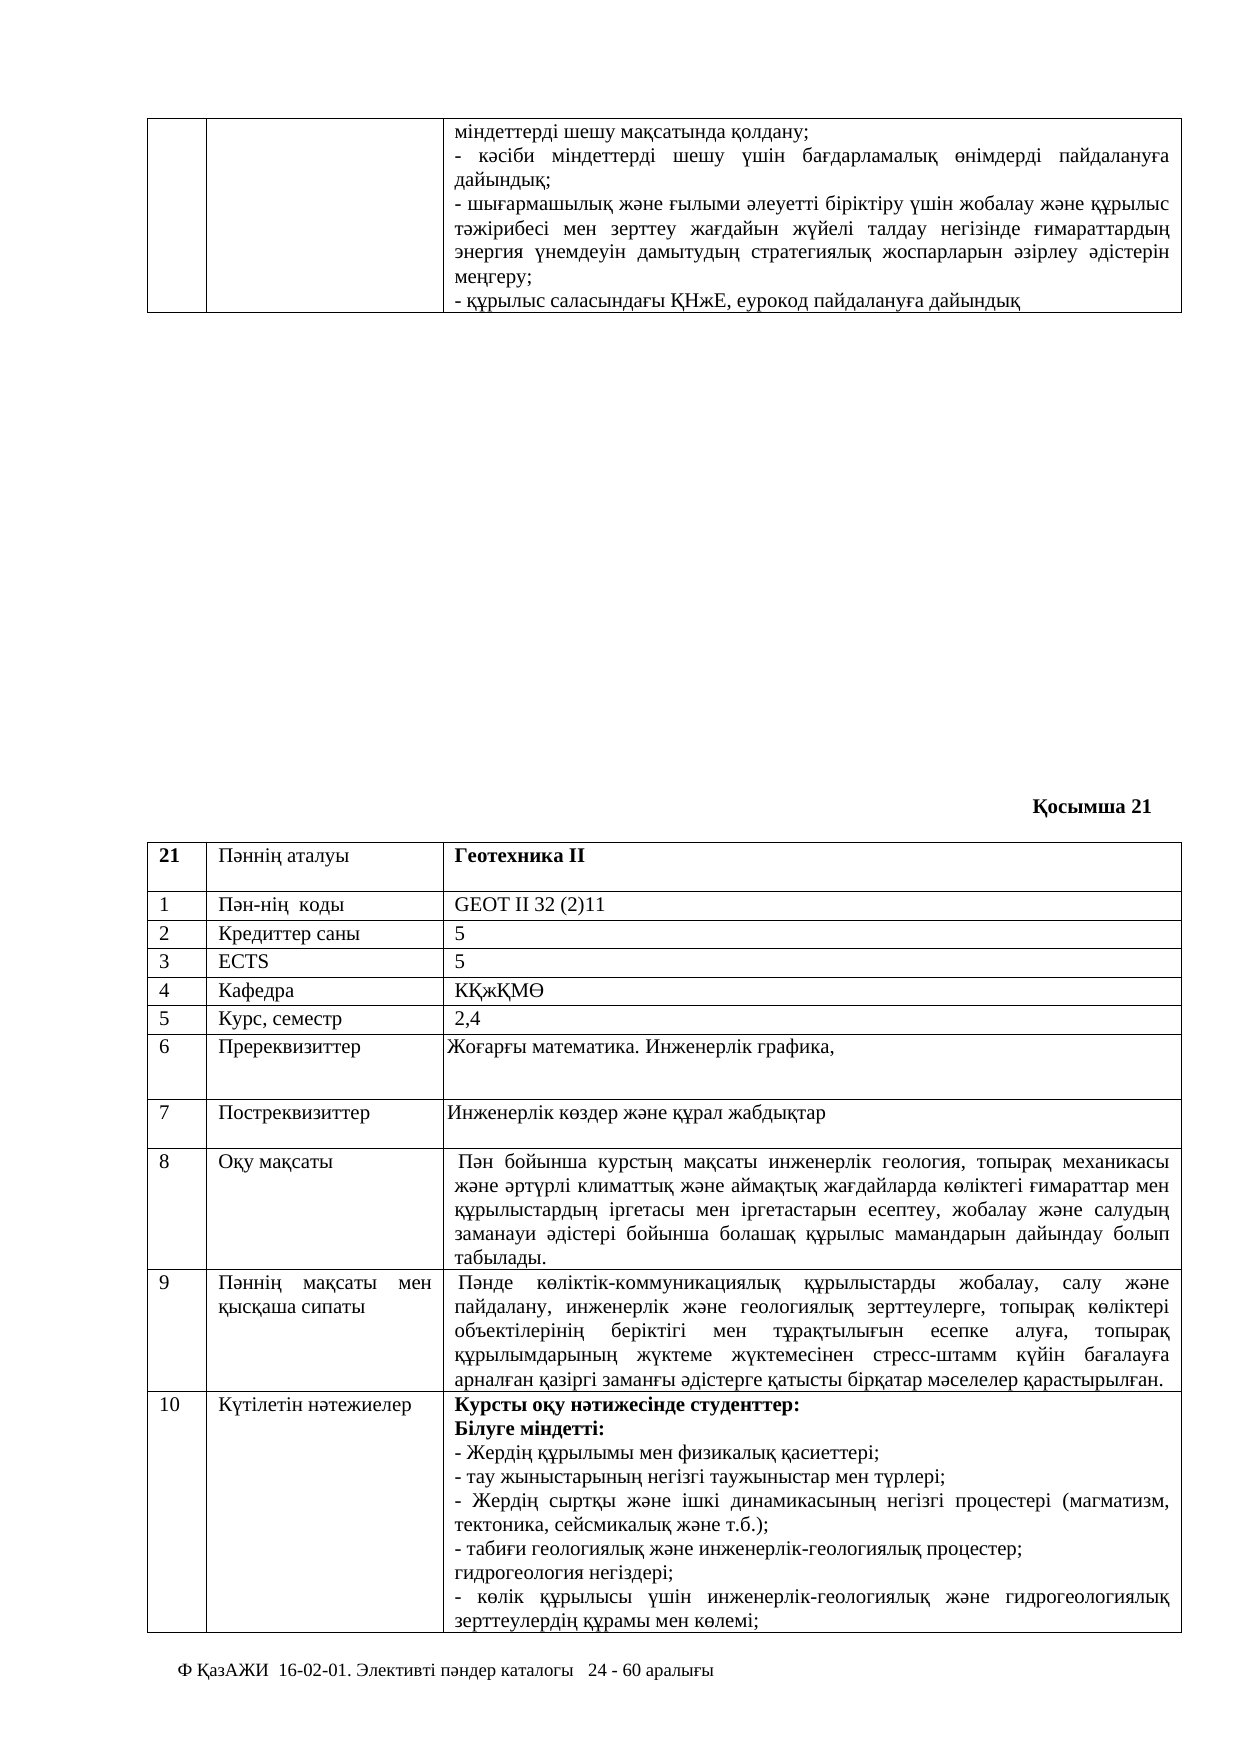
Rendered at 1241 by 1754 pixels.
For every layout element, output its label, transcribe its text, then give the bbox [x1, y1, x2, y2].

table_cell 10 [148, 1392, 206, 1632]
table_cell 4 [148, 978, 206, 1005]
table_header Пәннің аталуы [207, 843, 443, 891]
table_cell 2,4 [444, 1006, 1181, 1033]
table_cell Пән-нің коды [207, 892, 443, 920]
table_cell Кредиттер саны [207, 921, 443, 948]
table_cell 8 [148, 1149, 206, 1269]
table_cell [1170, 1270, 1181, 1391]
table_cell 5 [148, 1006, 206, 1033]
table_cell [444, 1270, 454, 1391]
table_header 21 [148, 843, 206, 891]
table_header Геотехника ІІ [444, 843, 1181, 891]
table_cell 1 [148, 892, 206, 920]
table_cell 9 [148, 119, 206, 312]
table_cell 9 [148, 1270, 206, 1391]
table_cell Инженерлік көздер және құрал жабдықтар [444, 1100, 1181, 1148]
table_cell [207, 1392, 443, 1632]
table_cell 5 [444, 921, 1181, 948]
table_cell Жоғарғы математика. Инженерлік графика, [444, 1035, 1181, 1099]
table_cell Пәннің мақсаты мен қысқаша сипаты [207, 1270, 443, 1391]
table_cell 6 [148, 1035, 206, 1099]
table_cell 5 [444, 949, 1181, 977]
table_cell Пререквизиттер [207, 1035, 443, 1099]
table_cell 3 [148, 949, 206, 977]
table_cell 2 [148, 921, 206, 948]
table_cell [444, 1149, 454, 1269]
table_cell GEOT II 32 (2)11 [444, 892, 1181, 920]
table_cell Курс, семестр [207, 1006, 443, 1033]
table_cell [207, 119, 443, 312]
table_cell КҚжҚМӨ [444, 978, 1181, 1005]
table_cell 7 [148, 1100, 206, 1148]
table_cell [444, 1392, 1181, 1632]
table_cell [444, 119, 1181, 312]
table_cell Кафедра [207, 978, 443, 1005]
table_cell ECTS [207, 949, 443, 977]
table_cell Постреквизиттер [207, 1100, 443, 1148]
text Қосымша 21 [177, 794, 1152, 818]
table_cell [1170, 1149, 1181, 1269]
table_cell Оқу мақсаты [207, 1149, 443, 1269]
